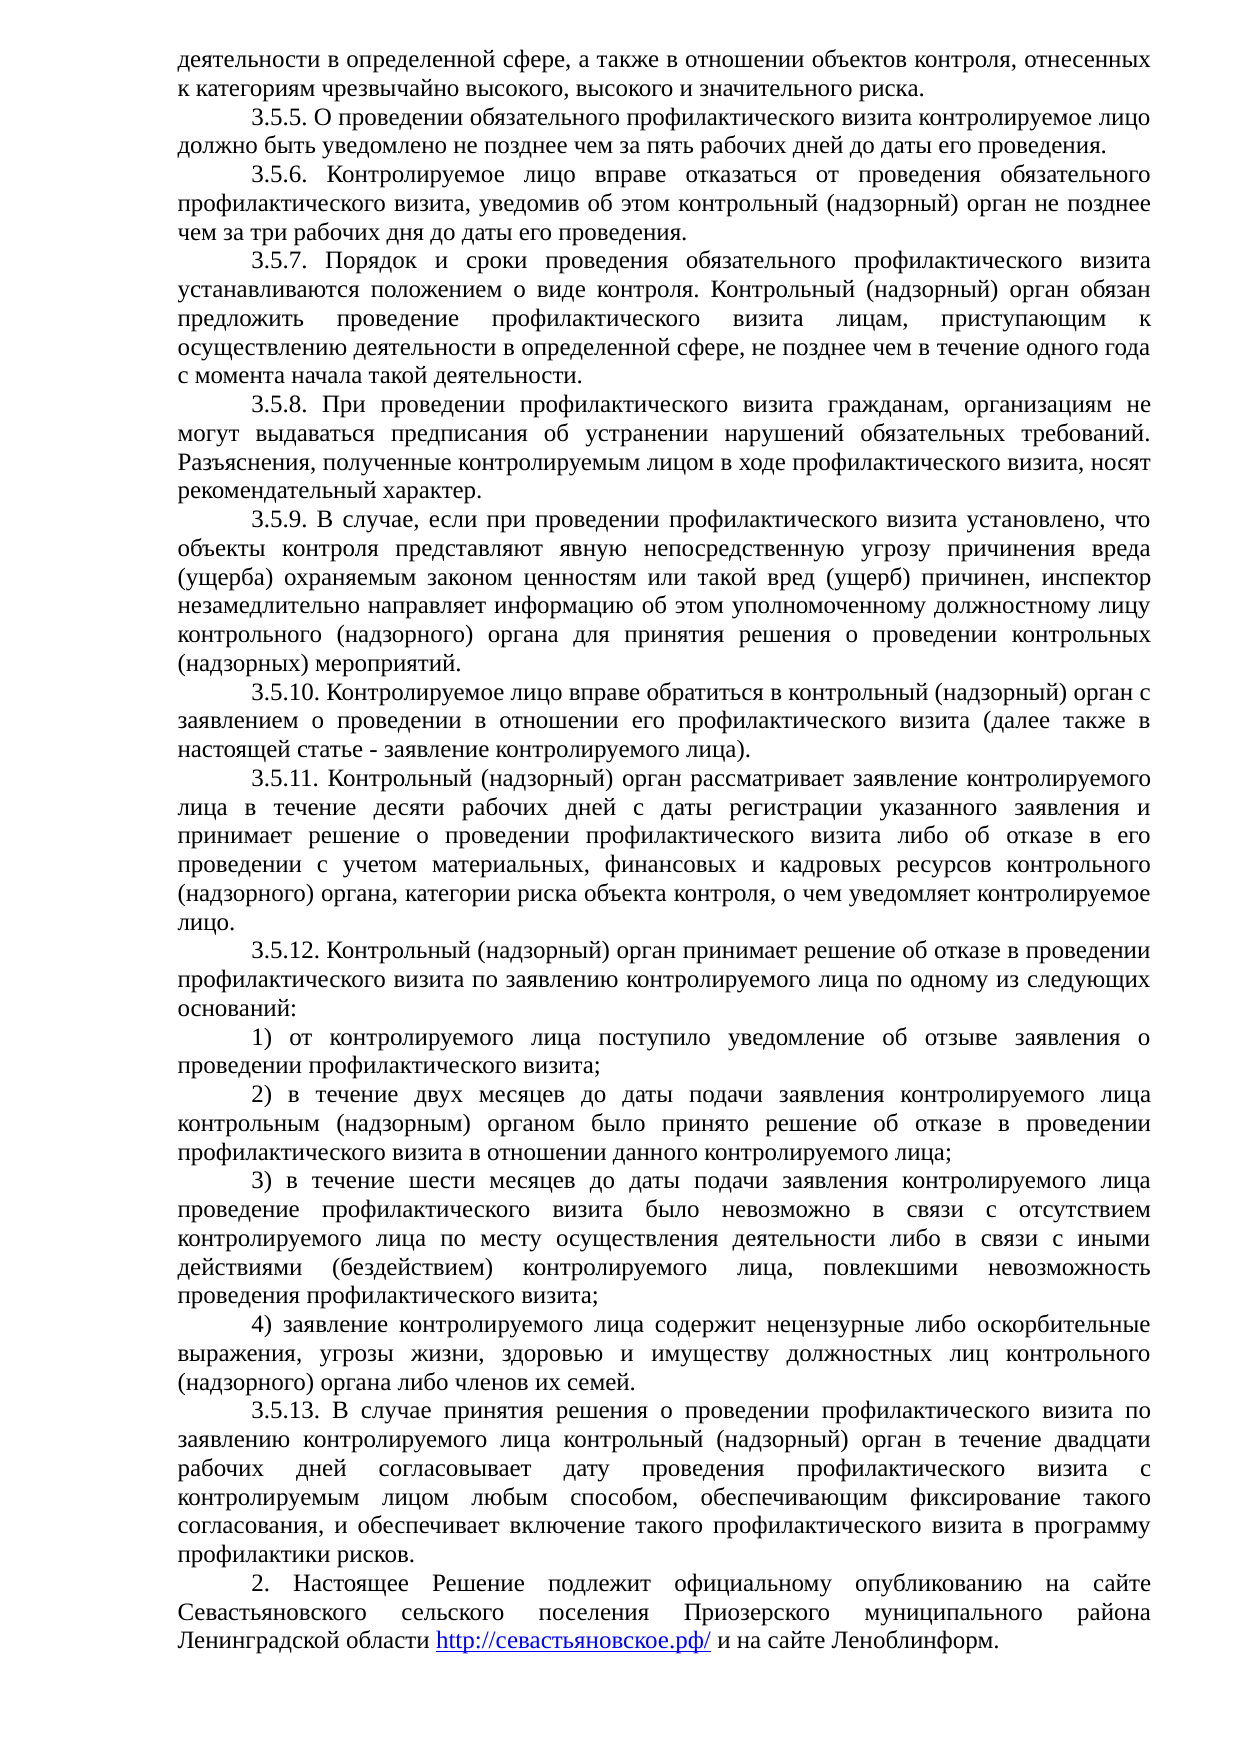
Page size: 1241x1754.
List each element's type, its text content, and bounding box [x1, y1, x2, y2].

text 3) в течение шести месяцев до даты подачи заявления контролируемого лица проведение профилактического визита было невозможно в связи с отсутствием контролируемого лица по месту осуществления деятельности либо в связи с иными действиями (бездействием) контролируемого лица, повлекшими невозможность проведения профилактического визита; [177, 1166, 1152, 1309]
text 3.5.7. Порядок и сроки проведения обязательного профилактического визита устанавливаются положением о виде контроля. Контрольный (надзорный) орган обязан предложить проведение профилактического визита лицам, приступающим к осуществлению деятельности в определенной сфере, не позднее чем в течение одного года с момента начала такой деятельности. [177, 246, 1152, 389]
text 3.5.5. О проведении обязательного профилактического визита контролируемое лицо должно быть уведомлено не позднее чем за пять рабочих дней до даты его проведения. [177, 102, 1152, 159]
text 3.5.12. Контрольный (надзорный) орган принимает решение об отказе в проведении профилактического визита по заявлению контролируемого лица по одному из следующих оснований: [177, 936, 1152, 1022]
text 3.5.11. Контрольный (надзорный) орган рассматривает заявление контролируемого лица в течение десяти рабочих дней с даты регистрации указанного заявления и принимает решение о проведении профилактического визита либо об отказе в его проведении с учетом материальных, финансовых и кадровых ресурсов контрольного (надзорного) органа, категории риска объекта контроля, о чем уведомляет контролируемое лицо. [177, 763, 1152, 936]
text 3.5.10. Контролируемое лицо вправе обратиться в контрольный (надзорный) орган с заявлением о проведении в отношении его профилактического визита (далее также в настоящей статье - заявление контролируемого лица). [177, 677, 1152, 763]
text 3.5.9. В случае, если при проведении профилактического визита установлено, что объекты контроля представляют явную непосредственную угрозу причинения вреда (ущерба) охраняемым законом ценностям или такой вред (ущерб) причинен, инспектор незамедлительно направляет информацию об этом уполномоченному должностному лицу контрольного (надзорного) органа для принятия решения о проведении контрольных (надзорных) мероприятий. [177, 504, 1152, 677]
text 3.5.13. В случае принятия решения о проведении профилактического визита по заявлению контролируемого лица контрольный (надзорный) орган в течение двадцати рабочих дней согласовывает дату проведения профилактического визита с контролируемым лицом любым способом, обеспечивающим фиксирование такого согласования, и обеспечивает включение такого профилактического визита в программу профилактики рисков. [177, 1396, 1152, 1568]
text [177, 44, 1152, 102]
text 3.5.6. Контролируемое лицо вправе отказаться от проведения обязательного профилактического визита, уведомив об этом контрольный (надзорный) орган не позднее чем за три рабочих дня до даты его проведения. [177, 159, 1152, 246]
text 1) от контролируемого лица поступило уведомление об отзыве заявления о проведении профилактического визита; [177, 1022, 1152, 1079]
text 2) в течение двух месяцев до даты подачи заявления контролируемого лица контрольным (надзорным) органом было принято решение об отказе в проведении профилактического визита в отношении данного контролируемого лица; [177, 1079, 1152, 1166]
text 2. Настоящее Решение подлежит официальному опубликованию на сайте Севастьяновского сельского поселения Приозерского муниципального района Ленинградской области http://севастьяновское.рф/ и на сайте Леноблинформ. [177, 1568, 1152, 1654]
text 4) заявление контролируемого лица содержит нецензурные либо оскорбительные выражения, угрозы жизни, здоровью и имуществу должностных лиц контрольного (надзорного) органа либо членов их семей. [177, 1309, 1152, 1396]
text 3.5.8. При проведении профилактического визита гражданам, организациям не могут выдаваться предписания об устранении нарушений обязательных требований. Разъяснения, полученные контролируемым лицом в ходе профилактического визита, носят рекомендательный характер. [177, 389, 1152, 504]
